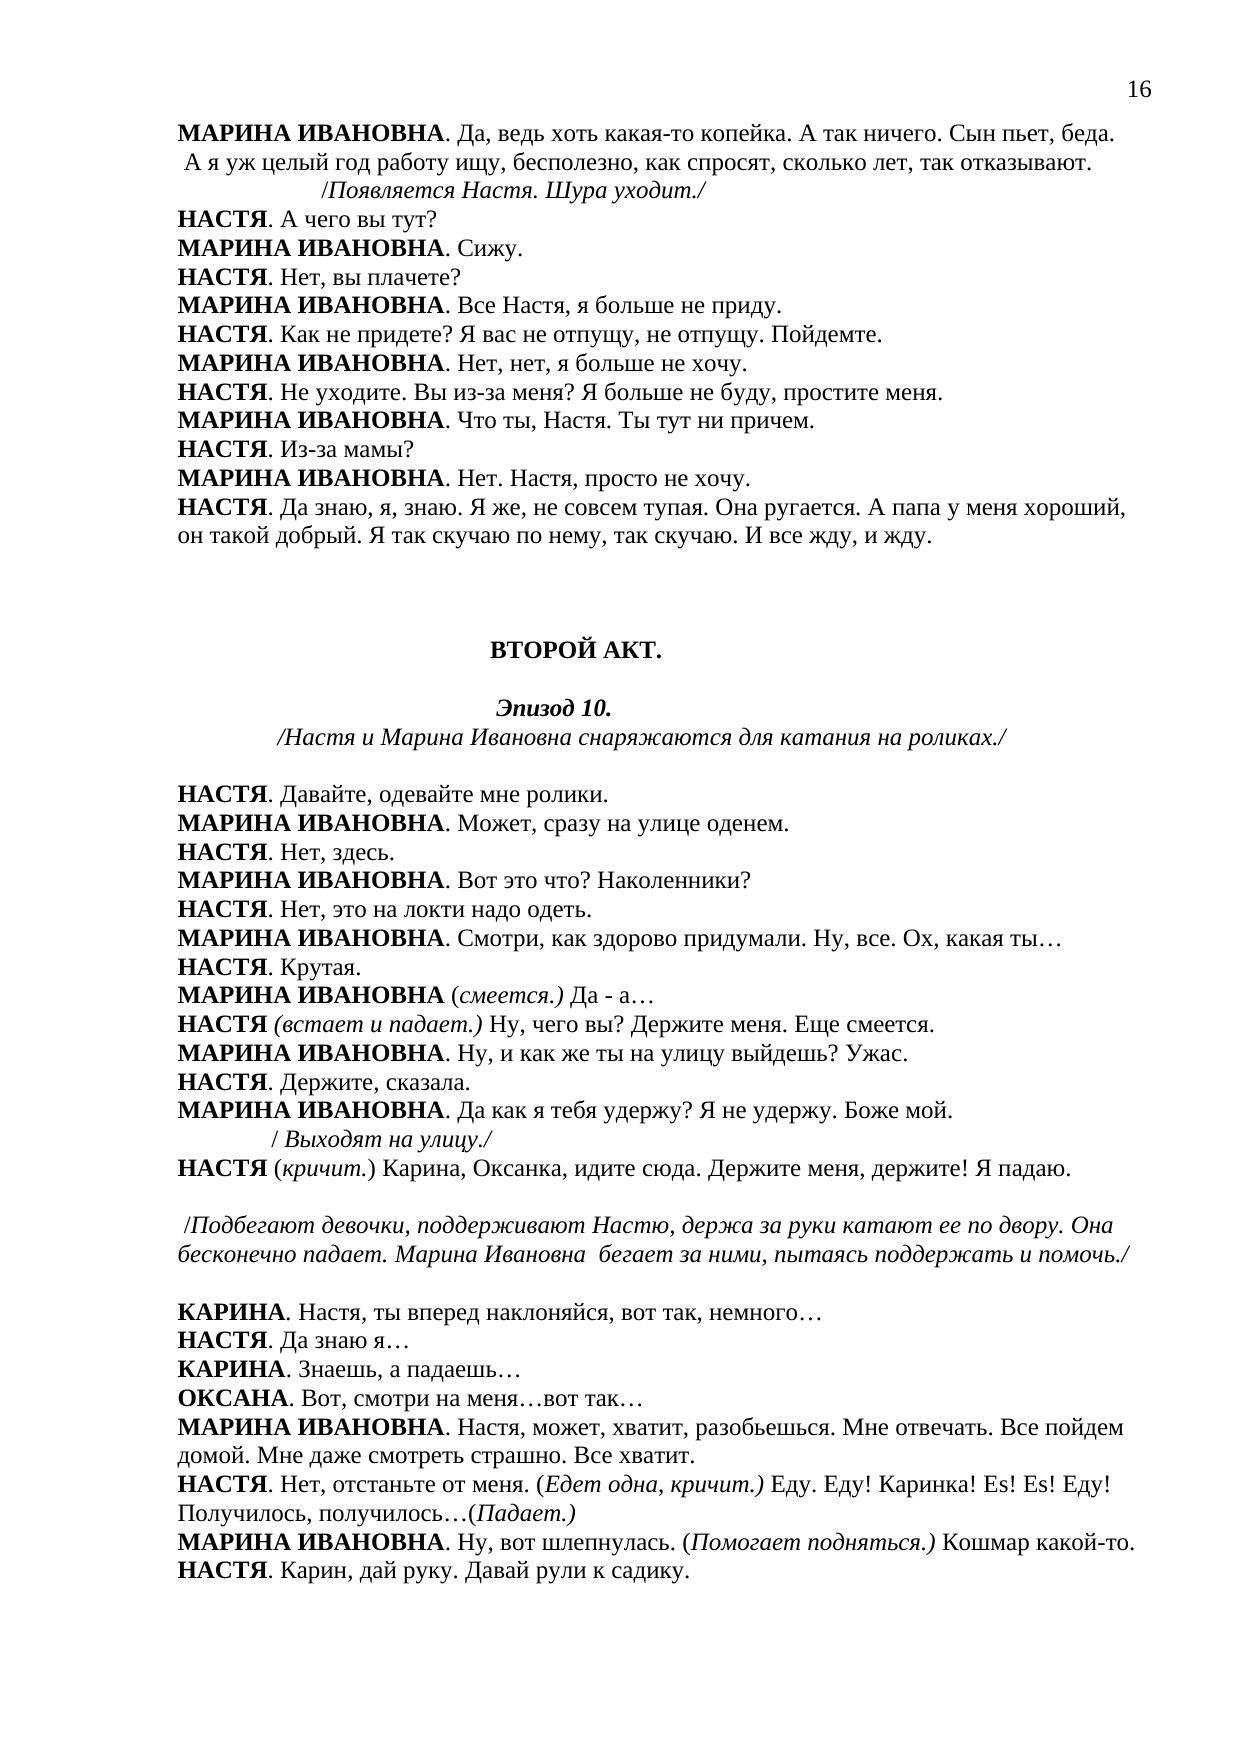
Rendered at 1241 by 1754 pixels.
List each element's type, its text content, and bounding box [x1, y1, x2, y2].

text МАРИНА ИВАНОВНА. Что ты, Настя. Ты тут ни причем. [177, 406, 1152, 434]
text НАСТЯ (кричит.) Карина, Оксанка, идите сюда. Держите меня, держите! Я падаю. [177, 1153, 1152, 1182]
text КАРИНА. Настя, ты вперед наклоняйся, вот так, немного… [177, 1297, 1152, 1326]
text КАРИНА. Знаешь, а падаешь… [177, 1354, 1152, 1383]
text НАСТЯ. Крутая. [177, 952, 1152, 981]
text НАСТЯ. Карин, дай руку. Давай рули к садику. [177, 1556, 1152, 1584]
text МАРИНА ИВАНОВНА. Нет. Настя, просто не хочу. [177, 463, 1152, 492]
text НАСТЯ. Давайте, одевайте мне ролики. [177, 779, 1152, 808]
text МАРИНА ИВАНОВНА (смеется.) Да - а… [177, 981, 1152, 1009]
text ВТОРОЙ АКТ. [177, 636, 1152, 664]
text НАСТЯ. Нет, это на локти надо одеть. [177, 894, 1152, 923]
text НАСТЯ. А чего вы тут? [177, 204, 1152, 233]
text НАСТЯ. Не уходите. Вы из-за меня? Я больше не буду, простите меня. [177, 377, 1152, 406]
text НАСТЯ. Да знаю я… [177, 1326, 1152, 1354]
text МАРИНА ИВАНОВНА. Да как я тебя удержу? Я не удержу. Боже мой. [177, 1096, 1152, 1124]
text МАРИНА ИВАНОВНА. Настя, может, хватит, разобьешься. Мне отвечать. Все пойдем домой. Мне даже смотреть страшно. Все хватит. [177, 1412, 1152, 1469]
text МАРИНА ИВАНОВНА. Все Настя, я больше не приду. [177, 291, 1152, 319]
text ОКСАНА. Вот, смотри на меня…вот так… [177, 1383, 1152, 1412]
text МАРИНА ИВАНОВНА. Ну, вот шлепнулась. (Помогает подняться.) Кошмар какой-то. [177, 1527, 1152, 1556]
text /Подбегают девочки, поддерживают Настю, держа за руки катают ее по двору. Она бесконечно падает. Марина Ивановна бегает за ними, пытаясь поддержать и помочь./ [177, 1211, 1152, 1268]
text МАРИНА ИВАНОВНА. Смотри, как здорово придумали. Ну, все. Ох, какая ты… [177, 923, 1152, 952]
text /Настя и Марина Ивановна снаряжаются для катания на роликах./ [177, 722, 1152, 751]
text МАРИНА ИВАНОВНА. Да, ведь хоть какая-то копейка. А так ничего. Сын пьет, беда. [177, 118, 1152, 147]
text НАСТЯ. Нет, вы плачете? [177, 262, 1152, 291]
text МАРИНА ИВАНОВНА. Вот это что? Наколенники? [177, 866, 1152, 894]
text МАРИНА ИВАНОВНА. Ну, и как же ты на улицу выйдешь? Ужас. [177, 1038, 1152, 1067]
text НАСТЯ. Да знаю, я, знаю. Я же, не совсем тупая. Она ругается. А папа у меня хороший, он такой добрый. Я так скучаю по нему, так скучаю. И все жду, и жду. [177, 492, 1152, 549]
text НАСТЯ. Из-за мамы? [177, 434, 1152, 463]
text Эпизод 10. [177, 693, 1152, 722]
text /Появляется Настя. Шура уходит./ [177, 176, 1152, 204]
text НАСТЯ. Нет, отстаньте от меня. (Едет одна, кричит.) Еду. Еду! Каринка! Еs! Es! Еду! [177, 1469, 1152, 1498]
text НАСТЯ. Как не придете? Я вас не отпущу, не отпущу. Пойдемте. [177, 319, 1152, 348]
text МАРИНА ИВАНОВНА. Сижу. [177, 233, 1152, 262]
text МАРИНА ИВАНОВНА. Может, сразу на улице оденем. [177, 808, 1152, 837]
text НАСТЯ (встает и падает.) Ну, чего вы? Держите меня. Еще смеется. [177, 1009, 1152, 1038]
text НАСТЯ. Нет, здесь. [177, 837, 1152, 866]
text Получилось, получилось…(Падает.) [177, 1498, 1152, 1527]
text МАРИНА ИВАНОВНА. Нет, нет, я больше не хочу. [177, 348, 1152, 377]
text / Выходят на улицу./ [177, 1124, 1152, 1153]
text А я уж целый год работу ищу, бесполезно, как спросят, сколько лет, так отказывают. [177, 147, 1152, 176]
text НАСТЯ. Держите, сказала. [177, 1067, 1152, 1096]
